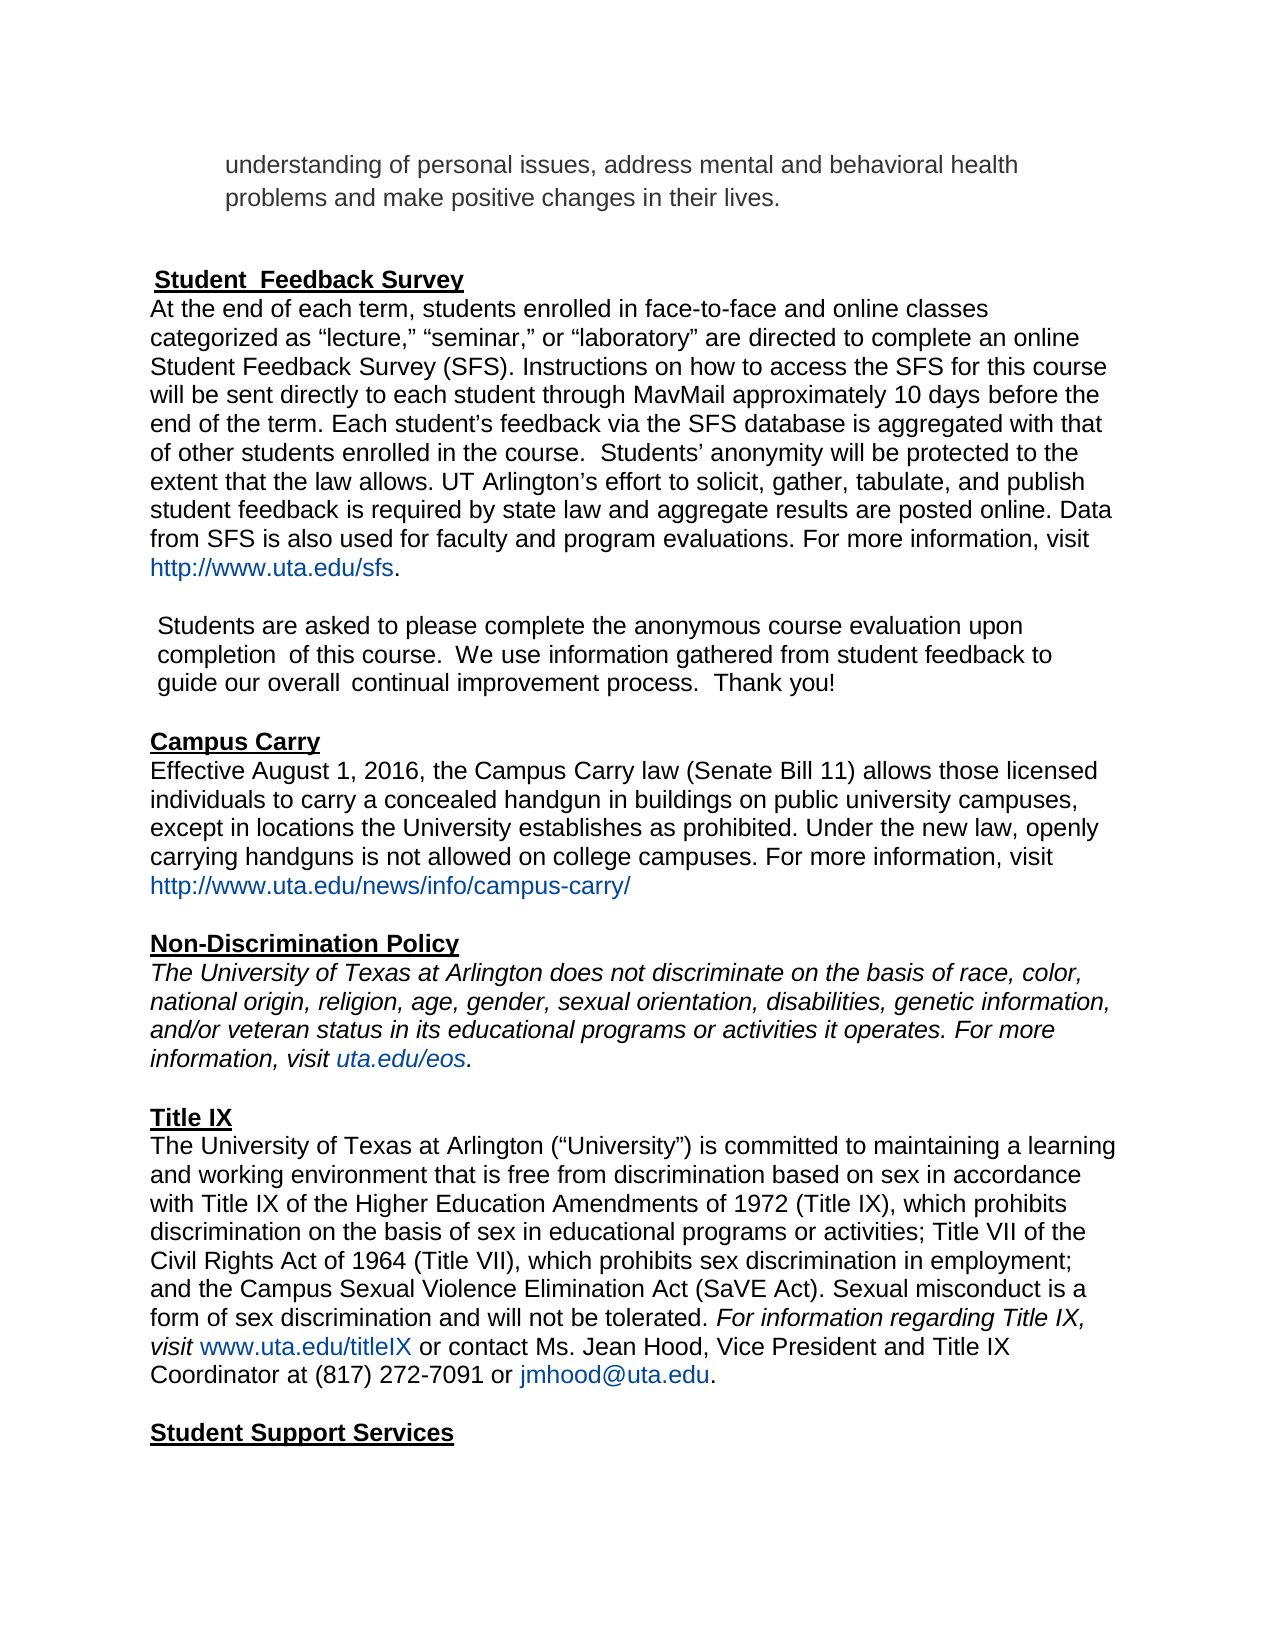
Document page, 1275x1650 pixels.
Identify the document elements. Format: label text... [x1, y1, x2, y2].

text At the end of each term, students enrolled in face-to-face and online classes categorized as “lecture,” “seminar,” or “laboratory” are directed to complete an online Student Feedback Survey (SFS). Instructions on how to access the SFS for this course will be sent directly to each student through MavMail approximately 10 days before the end of the term. Each student’s feedback via the SFS database is aggregated with that of other students enrolled in the course. Students’ anonymity will be protected to the extent that the law allows. UT Arlington’s effort to solicit, gather, tabulate, and publish student feedback is required by state law and aggregate results are posted online. Data from SFS is also used for faculty and program evaluations. For more information, visit http://www.uta.edu/sfs. [150, 294, 1114, 582]
subtitle Student Feedback Survey [154, 265, 1133, 294]
text The University of Texas at Arlington does not discriminate on the basis of race, color, national origin, religion, age, gender, sexual orientation, disabilities, genetic information, and/or veteran status in its educational programs or activities it operates. For more information, visit uta.edu/eos. [150, 958, 1114, 1073]
subtitle Student Support Services [150, 1418, 1133, 1447]
text The University of Texas at Arlington (“University”) is committed to maintaining a learning and working environment that is free from discrimination based on sex in accordance with Title IX of the Higher Education Amendments of 1972 (Title IX), which prohibits discrimination on the basis of sex in educational programs or activities; Title VII of the Civil Rights Act of 1964 (Title VII), which prohibits sex discrimination in employment; and the Campus Sexual Violence Elimination Act (SaVE Act). Sexual misconduct is a form of sex discrimination and will not be tolerated. For information regarding Title IX, visit www.uta.edu/titleIX or contact Ms. Jean Hood, Vice President and Title IX Coordinator at (817) 272-7091 or jmhood@uta.edu. [150, 1132, 1116, 1389]
subtitle Title IX [150, 1103, 1133, 1132]
subtitle Non-Discrimination Policy [150, 929, 1133, 958]
text Students are asked to please complete the anonymous course evaluation upon completion of this course. We use information gathered from student feedback to guide our overall continual improvement process. Thank you! [157, 611, 1064, 697]
text Effective August 1, 2016, the Campus Carry law (Senate Bill 11) allows those licensed individuals to carry a concealed handgun in buildings on public university campuses, except in locations the University establishes as prohibited. Under the new law, openly carrying handguns is not allowed on college campuses. For more information, visit http://www.uta.edu/news/info/campus-carry/ [150, 756, 1104, 900]
subtitle Campus Carry [150, 727, 1133, 756]
text understanding of personal issues, address mental and behavioral health problems and make positive changes in their lives. [225, 150, 1064, 211]
